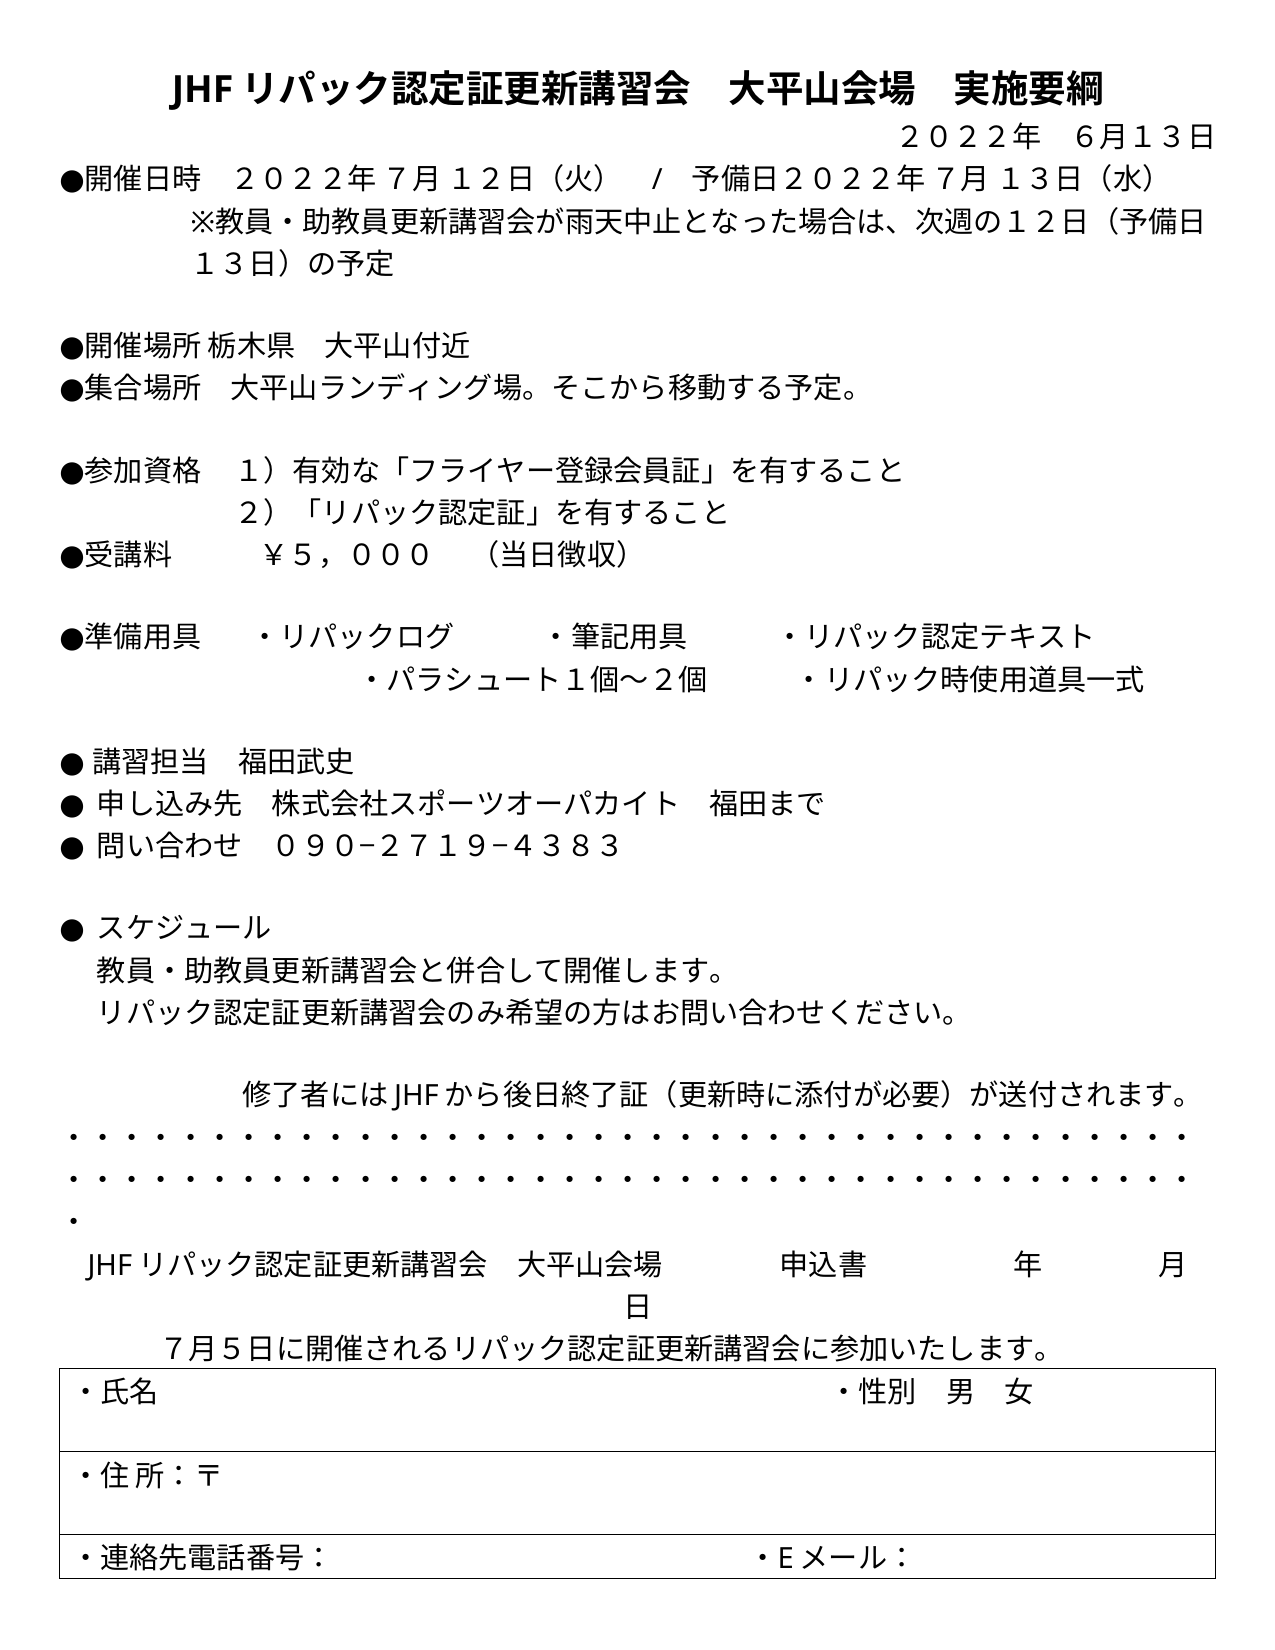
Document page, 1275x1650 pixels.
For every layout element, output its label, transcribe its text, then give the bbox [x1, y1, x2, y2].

text ２）「リパック認定証」を有すること [59, 489, 1216, 532]
list 申し込み先 株式会社スポーツオーパカイト 福田まで [59, 781, 1216, 823]
text 教員・助教員更新講習会と併合して開催します。 [97, 947, 1216, 990]
table_header ・氏名 ・性別 男 女 [60, 1369, 1215, 1451]
text リパック認定証更新講習会のみ希望の方はお問い合わせください。 [97, 990, 1216, 1032]
text ●集合場所 大平山ランディング場。そこから移動する予定。 [59, 365, 1216, 407]
table_cell ・住 所：〒 [60, 1452, 1215, 1534]
text ● 講習担当 福田武史 [59, 738, 1216, 781]
text ２０２２年 ６月１３日 [59, 113, 1216, 156]
text ●参加資格 １）有効な「フライヤー登録会員証」を有すること [59, 447, 1216, 489]
text ●開催日時 ２０２２年 ７月 １２日（火） / 予備日２０２２年 ７月 １３日（水） [59, 156, 1216, 198]
text JHFリパック認定証更新講習会 大平山会場 申込書 年 月 日 [59, 1241, 1216, 1326]
text JHFリパック認定証更新講習会 大平山会場 実施要綱 [59, 59, 1216, 113]
text ●準備用具 ・リパックログ ・筆記用具 ・リパック認定テキスト [59, 614, 1216, 656]
table_cell ・連絡先電話番号： ・Eメール： [60, 1535, 1215, 1577]
text ・パラシュート１個〜２個 ・リパック時使用道具一式 [59, 656, 1216, 698]
text ●受講料 ￥５，０００ （当日徴収） [59, 532, 1216, 574]
text ※教員・助教員更新講習会が雨天中止となった場合は、次週の１２日（予備日１３日）の予定 [190, 198, 1216, 283]
list 問い合わせ ０９０−２７１９−４３８３ [59, 823, 1216, 865]
list スケジュール [59, 905, 1216, 947]
text 修了者にはJHFから後日終了証（更新時に添付が必要）が送付されます。 [96, 1072, 1216, 1114]
text ●開催場所 栃木県 大平山付近 [59, 323, 1216, 365]
text ７月５日に開催されるリパック認定証更新講習会に参加いたします。 [59, 1326, 1216, 1368]
text ・・・・・・・・・・・・・・・・・・・・・・・・・・・・・・・・・・・・・・・・・・・・・・・・・・・・・・・・・・・・・・・・・・・・・・・・・・・・・・・ [59, 1114, 1216, 1241]
